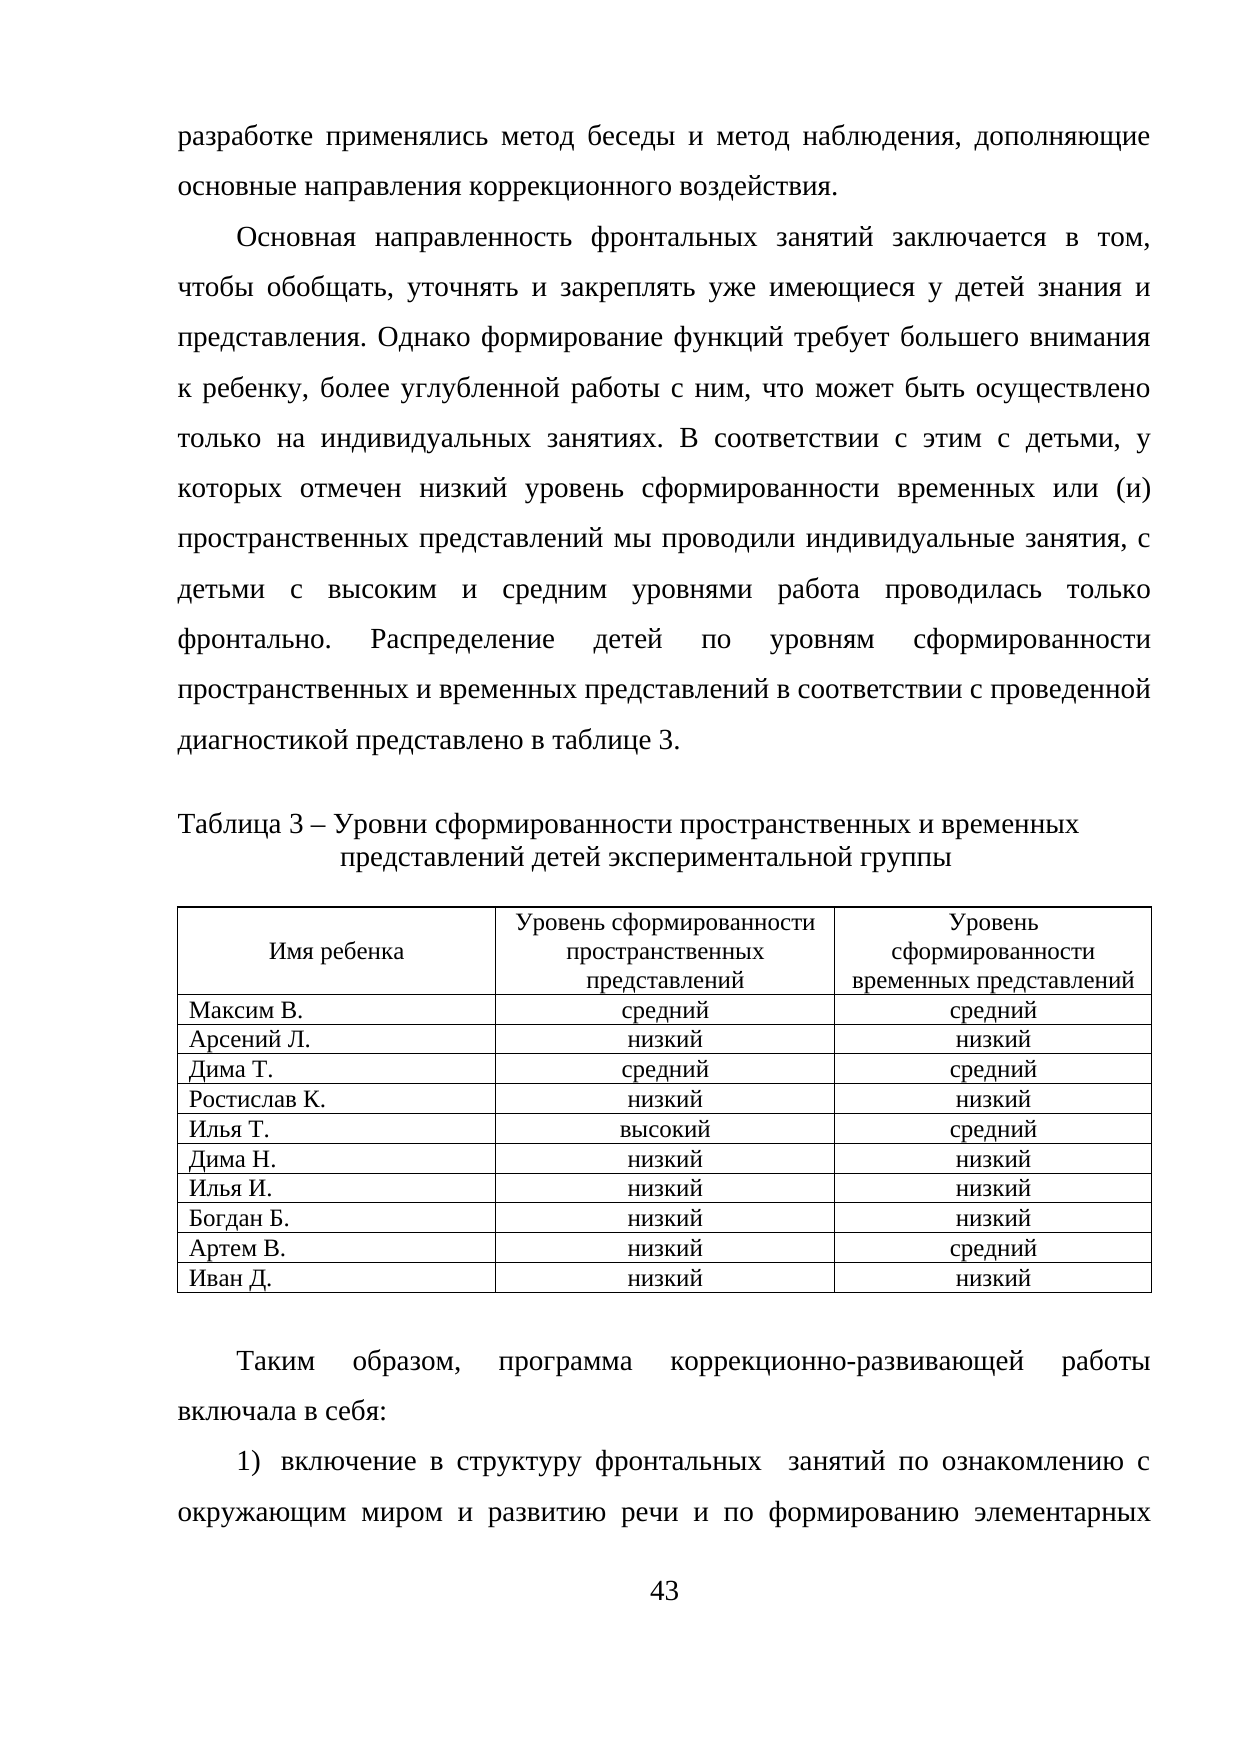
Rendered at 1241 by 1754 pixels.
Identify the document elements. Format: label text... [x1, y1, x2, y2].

table_cell средний [835, 1233, 1151, 1262]
table_cell низкий [835, 1263, 1151, 1292]
table_cell Дима Т. [178, 1054, 495, 1083]
text Таблица 3 – Уровни сформированности пространственных и временных представлений детей экспериментальной группы [177, 806, 1152, 873]
table_cell Иван Д. [178, 1263, 495, 1292]
table_cell низкий [496, 1084, 834, 1113]
table_header Уровень сформированности временных представлений [835, 908, 1151, 994]
table_cell низкий [835, 1203, 1151, 1232]
text Основная направленность фронтальных занятий заключается в том, чтобы обобщать, уточнять и закреплять уже имеющиеся у детей знания и представления. Однако формирование функций требует большего внимания к ребенку, более углубленной работы с ним, что может быть осуществлено только на индивидуальных занятиях. В соответствии с этим с детьми, у которых отмечен низкий уровень сформированности временных или (и) пространственных представлений мы проводили индивидуальные занятия, с детьми с высоким и средним уровнями работа проводилась только фронтально. Распределение детей по уровням сформированности пространственных и временных представлений в соответствии с проведенной диагностикой представлено в таблице 3. [177, 219, 1152, 755]
table_cell средний [835, 1054, 1151, 1083]
table_cell Дима Н. [178, 1144, 495, 1172]
text Таким образом, программа коррекционно-развивающей работы включала в себя: [177, 1343, 1152, 1427]
table_header Имя ребенка [178, 908, 495, 994]
table_header Уровень сформированности пространственных представлений [496, 908, 834, 994]
table_cell низкий [835, 1084, 1151, 1113]
table_cell низкий [496, 1025, 834, 1053]
table_cell Илья Т. [178, 1114, 495, 1143]
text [177, 118, 1152, 202]
table_cell Илья И. [178, 1174, 495, 1202]
table_cell низкий [496, 1233, 834, 1262]
table_cell средний [496, 995, 834, 1023]
table_cell средний [835, 1114, 1151, 1143]
table_cell Артем В. [178, 1233, 495, 1262]
table_cell Максим В. [178, 995, 495, 1023]
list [177, 1443, 1152, 1527]
table_cell низкий [496, 1263, 834, 1292]
table_cell низкий [835, 1144, 1151, 1172]
table_cell средний [496, 1054, 834, 1083]
table_cell высокий [496, 1114, 834, 1143]
table_cell Богдан Б. [178, 1203, 495, 1232]
table_cell Ростислав К. [178, 1084, 495, 1113]
table_cell низкий [496, 1144, 834, 1172]
table_cell низкий [835, 1025, 1151, 1053]
table_cell низкий [835, 1174, 1151, 1202]
table_cell средний [835, 995, 1151, 1023]
table_cell низкий [496, 1174, 834, 1202]
table_cell низкий [496, 1203, 834, 1232]
table_cell Арсений Л. [178, 1025, 495, 1053]
